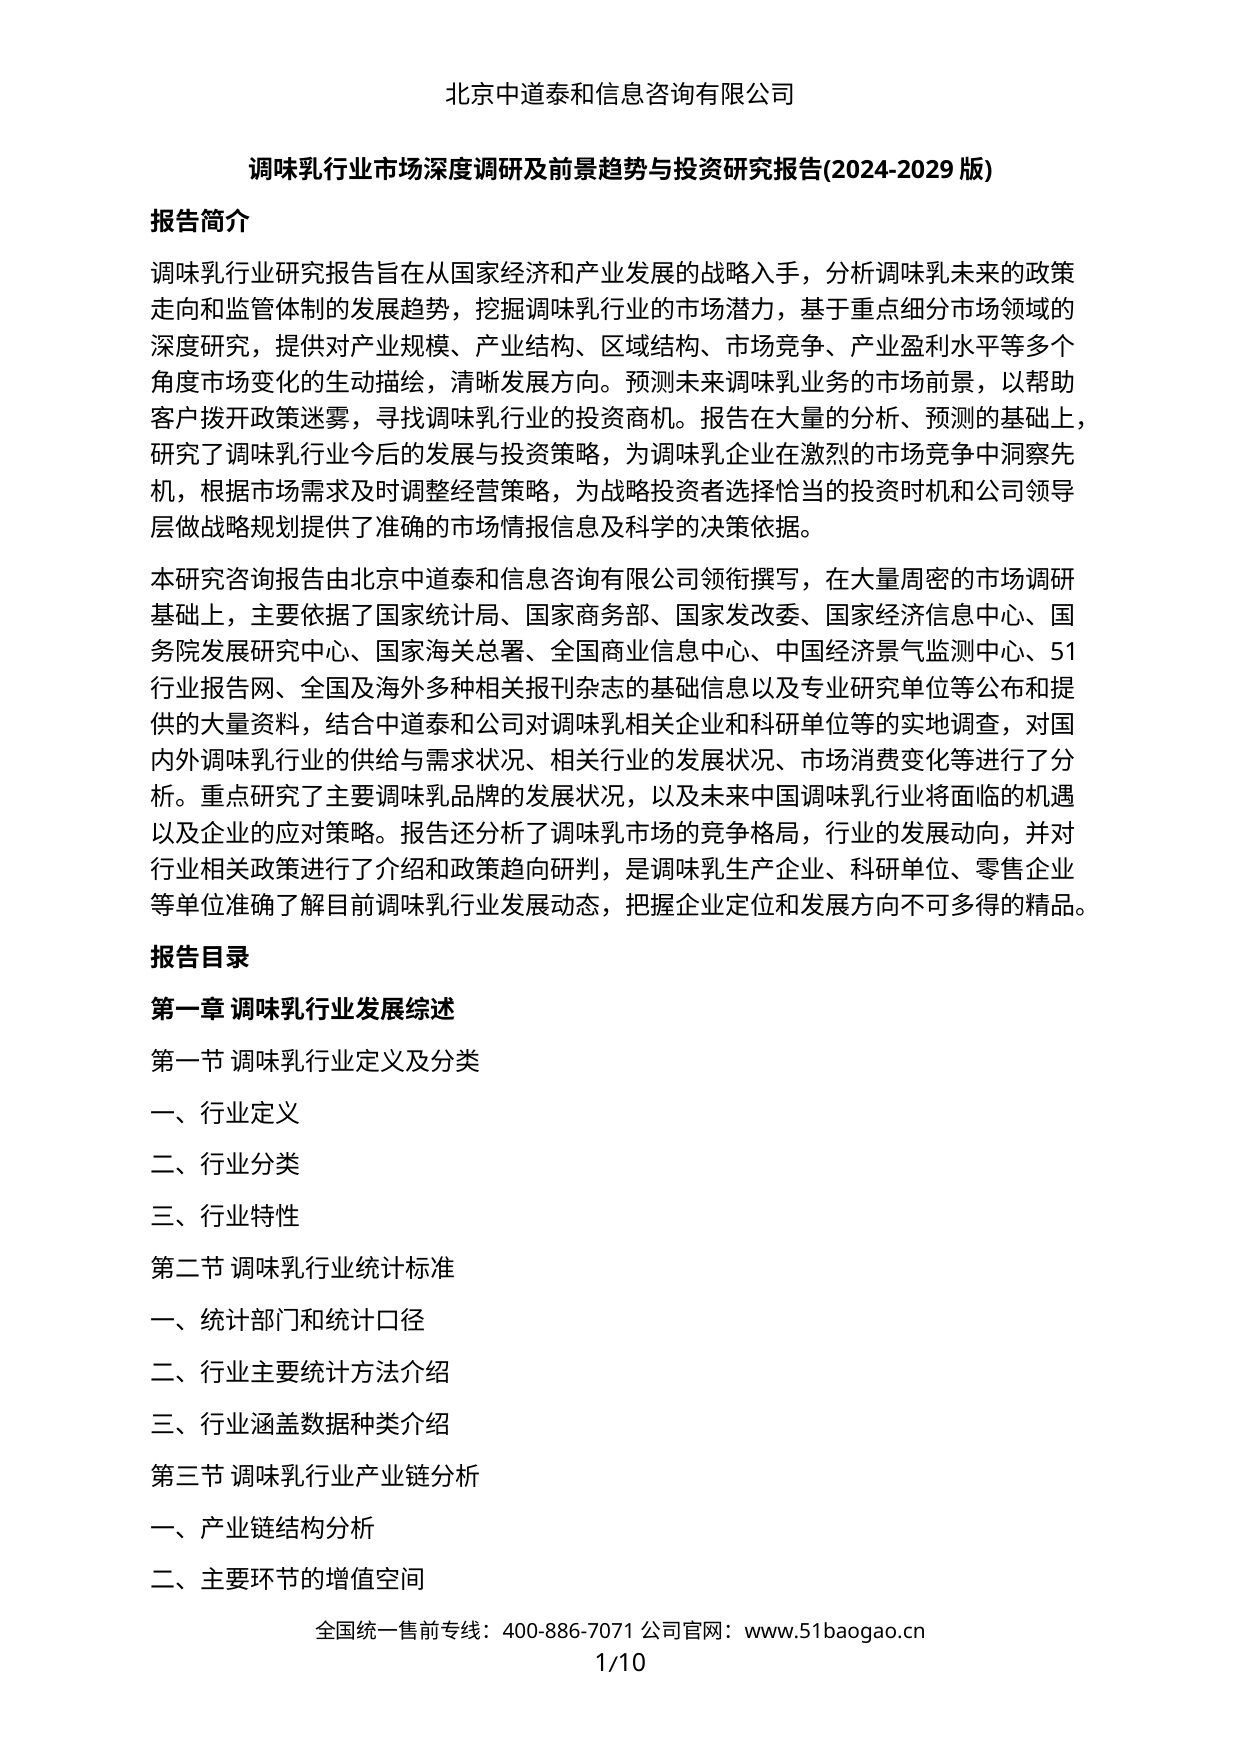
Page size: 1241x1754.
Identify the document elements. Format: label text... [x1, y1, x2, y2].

text 一、产业链结构分析 [150, 1508, 1090, 1544]
text 本研究咨询报告由北京中道泰和信息咨询有限公司领衔撰写，在大量周密的市场调研基础上，主要依据了国家统计局、国家商务部、国家发改委、国家经济信息中心、国务院发展研究中心、国家海关总署、全国商业信息中心、中国经济景气监测中心、51行业报告网、全国及海外多种相关报刊杂志的基础信息以及专业研究单位等公布和提供的大量资料，结合中道泰和公司对调味乳相关企业和科研单位等的实地调查，对国内外调味乳行业的供给与需求状况、相关行业的发展状况、市场消费变化等进行了分析。重点研究了主要调味乳品牌的发展状况，以及未来中国调味乳行业将面临的机遇以及企业的应对策略。报告还分析了调味乳市场的竞争格局，行业的发展动向，并对行业相关政策进行了介绍和政策趋向研判，是调味乳生产企业、科研单位、零售企业等单位准确了解目前调味乳行业发展动态，把握企业定位和发展方向不可多得的精品。 [150, 559, 1090, 922]
text 一、行业定义 [150, 1093, 1090, 1129]
text 三、行业特性 [150, 1197, 1090, 1233]
text 报告目录 [150, 937, 1090, 974]
text 第三节 调味乳行业产业链分析 [150, 1456, 1090, 1492]
text 二、行业分类 [150, 1145, 1090, 1181]
text 二、行业主要统计方法介绍 [150, 1352, 1090, 1389]
text 二、主要环节的增值空间 [150, 1560, 1090, 1596]
text 三、行业涵盖数据种类介绍 [150, 1404, 1090, 1441]
text 第二节 调味乳行业统计标准 [150, 1249, 1090, 1285]
text 调味乳行业市场深度调研及前景趋势与投资研究报告(2024-2029版) [150, 150, 1090, 186]
text 一、统计部门和统计口径 [150, 1301, 1090, 1337]
text 报告简介 [150, 202, 1090, 238]
text 调味乳行业研究报告旨在从国家经济和产业发展的战略入手，分析调味乳未来的政策走向和监管体制的发展趋势，挖掘调味乳行业的市场潜力，基于重点细分市场领域的深度研究，提供对产业规模、产业结构、区域结构、市场竞争、产业盈利水平等多个角度市场变化的生动描绘，清晰发展方向。预测未来调味乳业务的市场前景，以帮助客户拨开政策迷雾，寻找调味乳行业的投资商机。报告在大量的分析、预测的基础上，研究了调味乳行业今后的发展与投资策略，为调味乳企业在激烈的市场竞争中洞察先机，根据市场需求及时调整经营策略，为战略投资者选择恰当的投资时机和公司领导层做战略规划提供了准确的市场情报信息及科学的决策依据。 [150, 254, 1090, 544]
text 第一节 调味乳行业定义及分类 [150, 1041, 1090, 1077]
text 第一章 调味乳行业发展综述 [150, 989, 1090, 1026]
